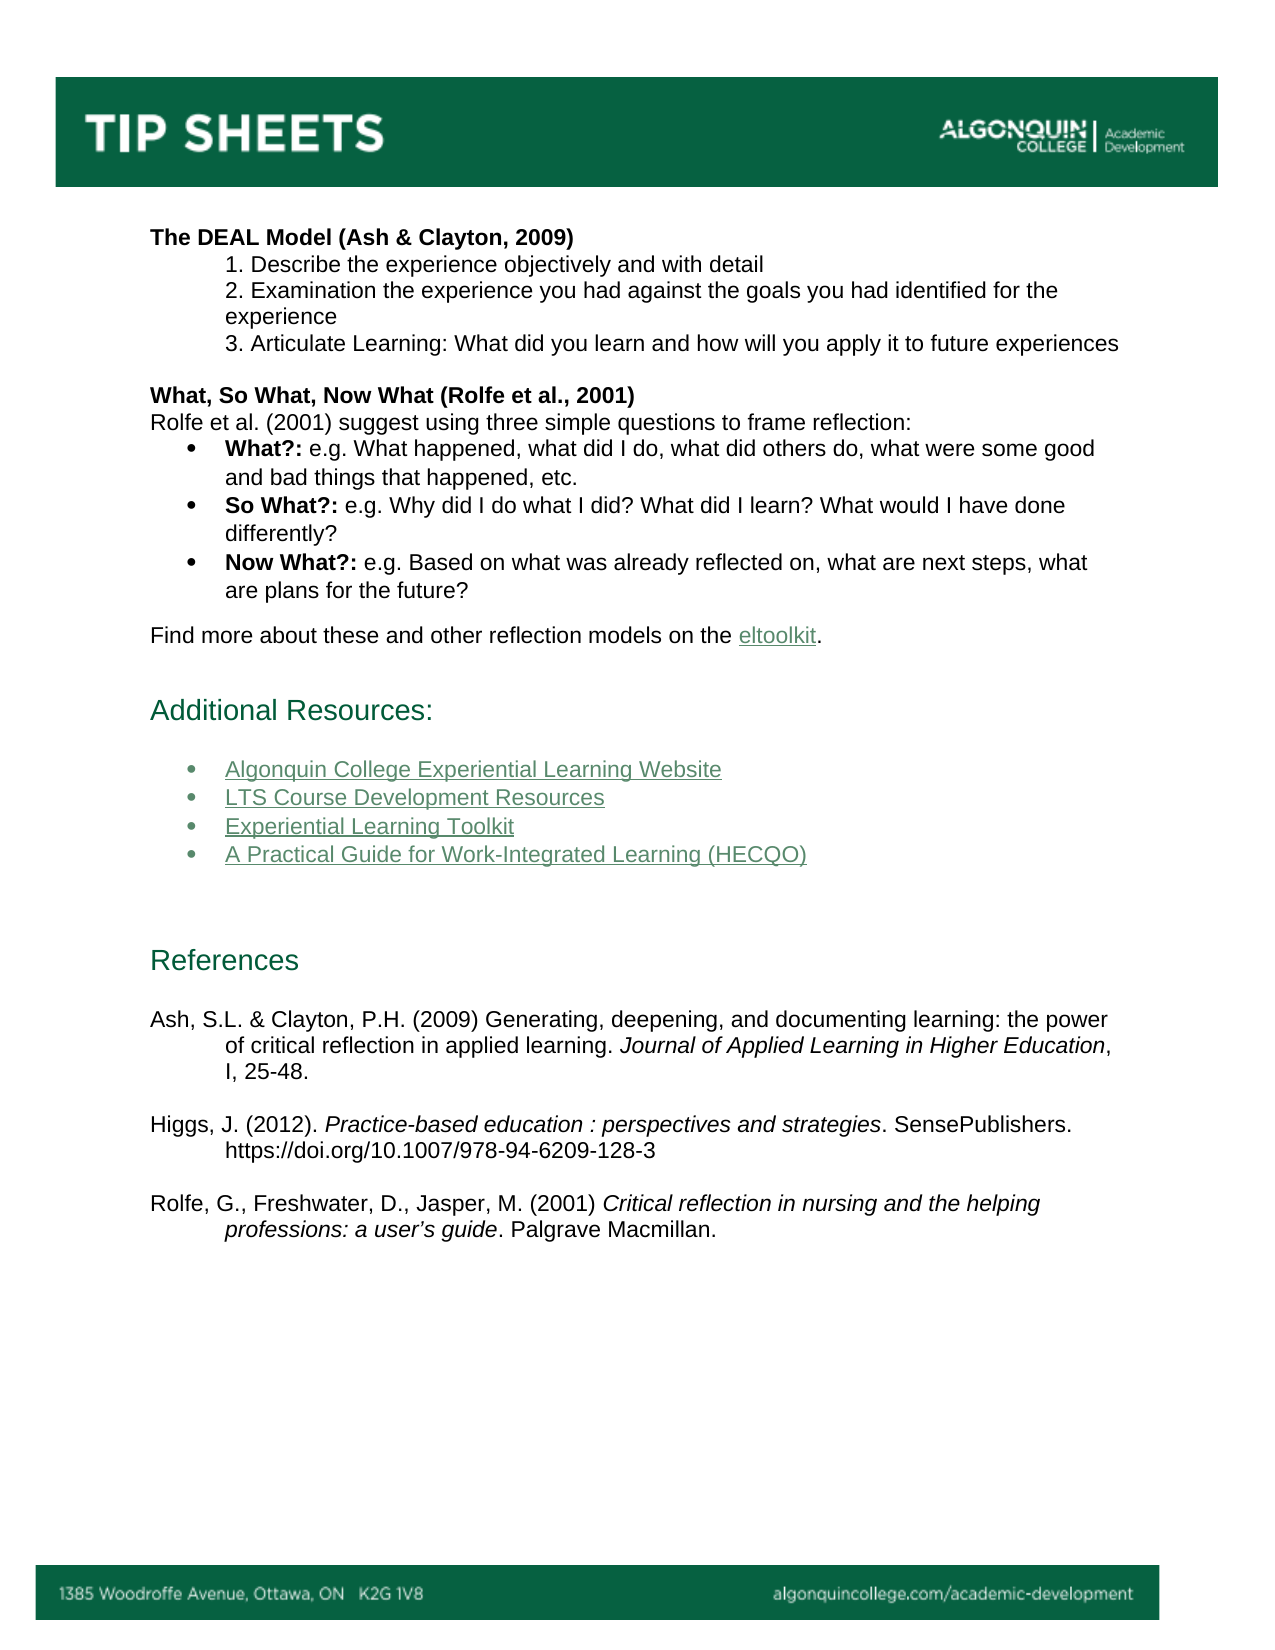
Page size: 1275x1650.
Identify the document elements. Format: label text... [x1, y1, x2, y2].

list Experiential Learning Toolkit [187, 813, 1125, 839]
list Now What?: e.g. Based on what was already reflected on, what are next steps, what are plans for the future? [187, 549, 1125, 604]
text Rolfe, G., Freshwater, D., Jasper, M. (2001) Critical reflection in nursing and the helping professions: a user’s guide. Palgrave Macmillan. [150, 1190, 1125, 1243]
text The DEAL Model (Ash & Clayton, 2009) [150, 224, 1125, 251]
list A Practical Guide for Work-Integrated Learning (HECQO) [187, 841, 1125, 867]
list LTS Course Development Resources [187, 784, 1125, 811]
list What?: e.g. What happened, what did I do, what did others do, what were some good and bad things that happened, etc. [187, 435, 1125, 490]
subtitle References [150, 943, 1125, 977]
text What, So What, Now What (Rolfe et al., 2001) [150, 382, 1125, 409]
subtitle Additional Resources: [150, 693, 1125, 727]
list Algonquin College Experiential Learning Website [187, 756, 1125, 782]
text 3. Articulate Learning: What did you learn and how will you apply it to future experiences [225, 330, 1125, 356]
list So What?: e.g. Why did I do what I did? What did I learn? What would I have done differently? [187, 492, 1125, 547]
text 1. Describe the experience objectively and with detail [225, 251, 1125, 277]
text Find more about these and other reflection models on the eltoolkit. [150, 622, 1125, 649]
text Rolfe et al. (2001) suggest using three simple questions to frame reflection: [150, 409, 1125, 435]
text Ash, S.L. & Clayton, P.H. (2009) Generating, deepening, and documenting learning: the power of critical reflection in applied learning. Journal of Applied Learning in Higher Education, I, 25-48. [150, 1006, 1125, 1084]
text 2. Examination the experience you had against the goals you had identified for the experience [225, 277, 1125, 330]
text Higgs, J. (2012). Practice-based education : perspectives and strategies. SensePublishers. https://doi.org/10.1007/978-94-6209-128-3 [656, 1111, 1125, 1164]
